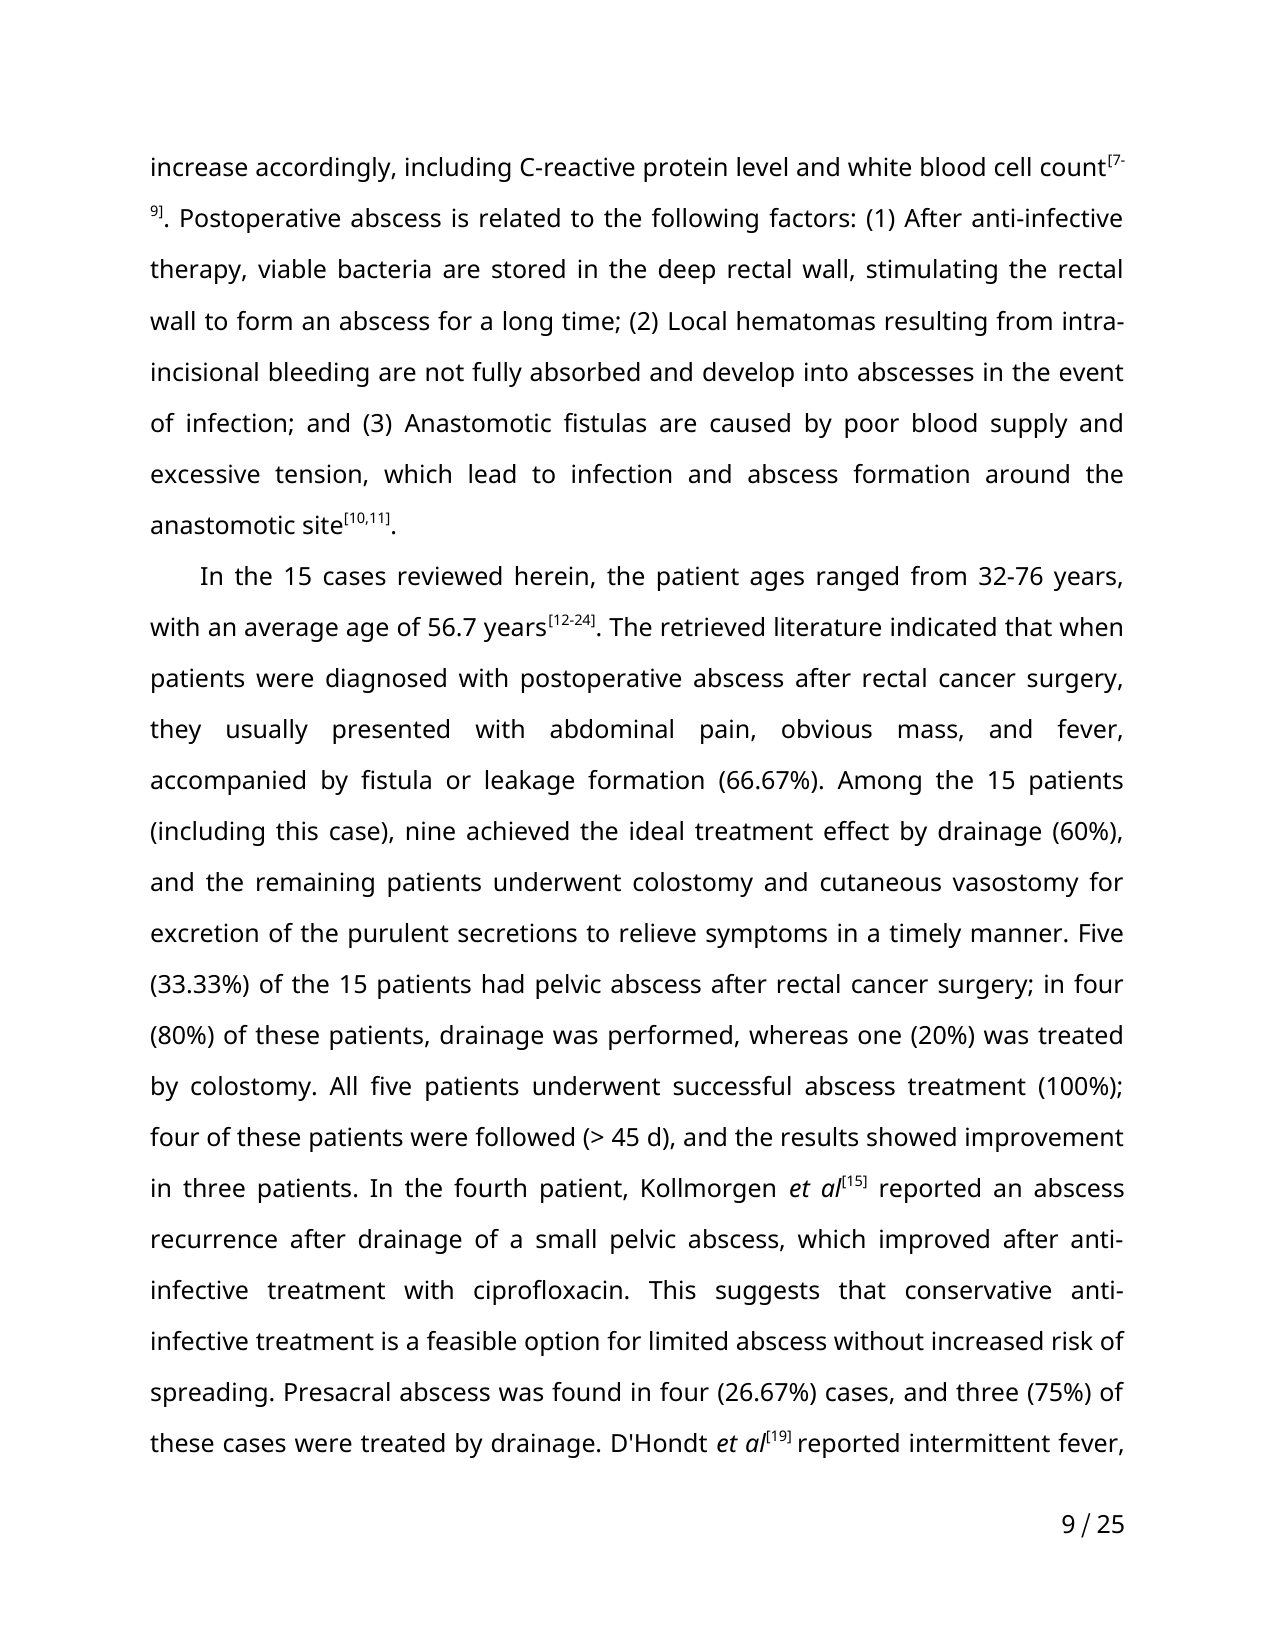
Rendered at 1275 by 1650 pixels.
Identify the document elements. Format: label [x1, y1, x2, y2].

text [150, 558, 1125, 1460]
text [150, 150, 1125, 541]
